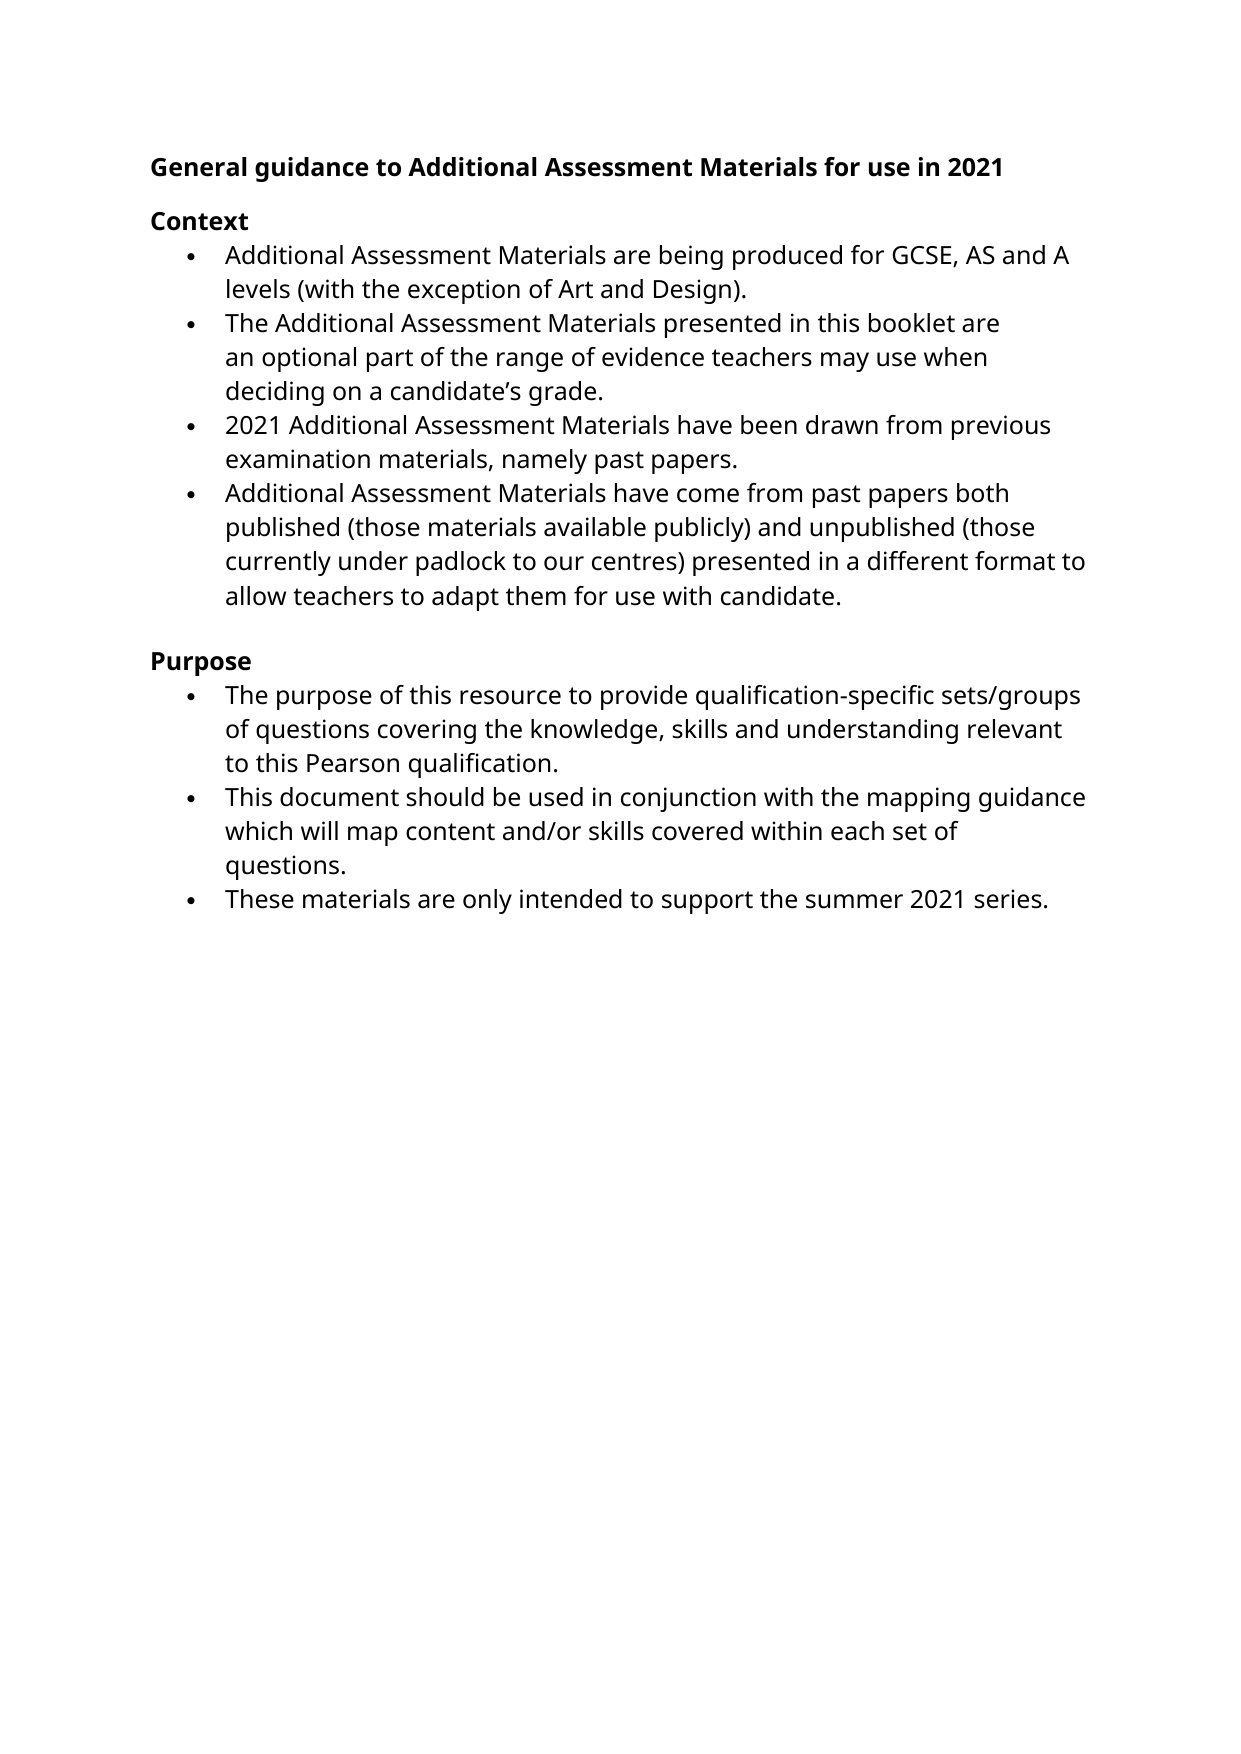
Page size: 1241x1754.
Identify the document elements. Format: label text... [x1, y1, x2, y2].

text Purpose [150, 643, 1090, 677]
text General guidance to Additional Assessment Materials for use in 2021 [150, 150, 1090, 184]
list Additional Assessment Materials have come from past papers both published (those materials available publicly) and unpublished (those currently under padlock to our centres) presented in a different format to allow teachers to adapt them for use with candidate. [187, 476, 1090, 612]
list These materials are only intended to support the summer 2021 series. [187, 882, 1090, 916]
list The Additional Assessment Materials presented in this booklet are an optional part of the range of evidence teachers may use when deciding on a candidate’s grade. [187, 306, 1090, 408]
list The purpose of this resource to provide qualification-specific sets/groups of questions covering the knowledge, skills and understanding relevant to this Pearson qualification. [187, 677, 1090, 780]
text Context [150, 203, 1090, 237]
list 2021 Additional Assessment Materials have been drawn from previous examination materials, namely past papers. [187, 408, 1090, 476]
list This document should be used in conjunction with the mapping guidance which will map content and/or skills covered within each set of questions. [187, 780, 1090, 882]
list Additional Assessment Materials are being produced for GCSE, AS and A levels (with the exception of Art and Design). [187, 237, 1090, 306]
